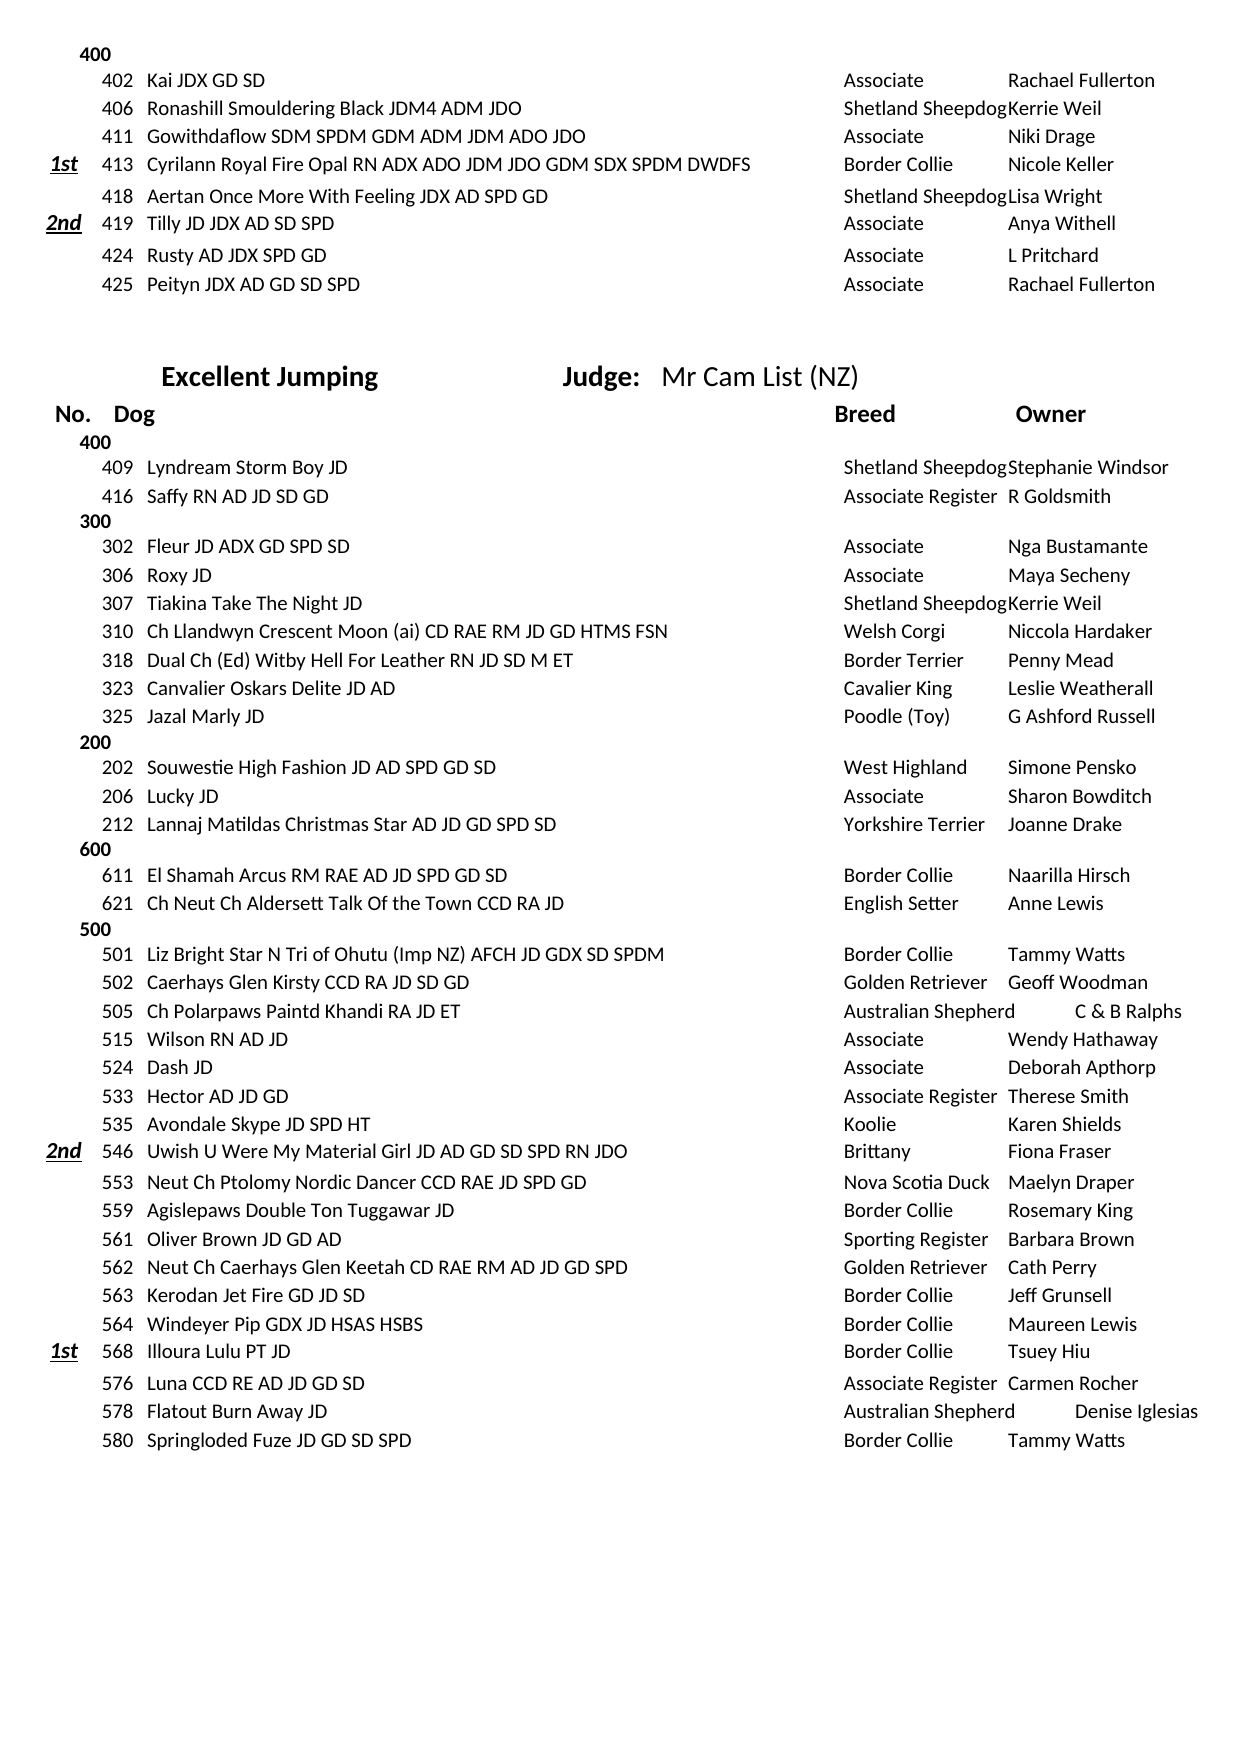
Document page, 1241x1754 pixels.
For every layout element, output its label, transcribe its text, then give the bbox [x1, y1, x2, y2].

text 2nd 546 Uwish U Were My Material Girl JD AD GD SD SPD RN JDO Brittany Fiona Fraser [25, 1137, 1215, 1164]
text 564 Windeyer Pip GDX JD HSAS HSBS Border Collie Maureen Lewis [25, 1311, 1215, 1336]
text 416 Saffy RN AD JD SD GD Associate Register R Goldsmith [25, 483, 1215, 508]
text No. Dog Breed Owner [25, 398, 1215, 429]
text 310 Ch Llandwyn Crescent Moon (ai) CD RAE RM JD GD HTMS FSN Welsh Corgi Niccola Hardaker [25, 619, 1215, 644]
text 501 Liz Bright Star N Tri of Ohutu (Imp NZ) AFCH JD GDX SD SPDM Border Collie Tammy Watts [25, 941, 1215, 967]
text 533 Hector AD JD GD Associate Register Therese Smith [25, 1083, 1215, 1108]
text 307 Tiakina Take The Night JD Shetland Sheepdog Kerrie Weil [25, 590, 1215, 616]
text 621 Ch Neut Ch Aldersett Talk Of the Town CCD RA JD English Setter Anne Lewis [25, 890, 1215, 916]
text 561 Oliver Brown JD GD AD Sporting Register Barbara Brown [25, 1226, 1215, 1251]
text 202 Souwestie High Fashion JD AD SPD GD SD West Highland Simone Pensko [25, 754, 1215, 780]
text 318 Dual Ch (Ed) Witby Hell For Leather RN JD SD M ET Border Terrier Penny Mead [25, 647, 1215, 672]
text 576 Luna CCD RE AD JD GD SD Associate Register Carmen Rocher [25, 1370, 1215, 1396]
text 406 Ronashill Smouldering Black JDM4 ADM JDO Shetland Sheepdog Kerrie Weil [25, 95, 1215, 121]
text 502 Caerhays Glen Kirsty CCD RA JD SD GD Golden Retriever Geoff Woodman [25, 969, 1215, 995]
text 402 Kai JDX GD SD Associate Rachael Fullerton [25, 67, 1215, 92]
text 418 Aertan Once More With Feeling JDX AD SPD GD Shetland Sheepdog Lisa Wright [25, 183, 1215, 208]
text 500 [25, 916, 1215, 941]
text Excellent Jumping Judge: Mr Cam List (NZ) 3 3 [25, 358, 1215, 394]
text 535 Avondale Skype JD SPD HT Koolie Karen Shields [25, 1111, 1215, 1137]
text 200 [25, 729, 1215, 754]
text 323 Canvalier Oskars Delite JD AD Cavalier King Leslie Weatherall [25, 675, 1215, 701]
text 524 Dash JD Associate Deborah Apthorp [25, 1054, 1215, 1080]
text 424 Rusty AD JDX SPD GD Associate L Pritchard [25, 242, 1215, 268]
text 300 [25, 508, 1215, 534]
text 580 Springloded Fuze JD GD SD SPD Border Collie Tammy Watts [25, 1427, 1215, 1452]
text 600 [25, 837, 1215, 862]
text 611 El Shamah Arcus RM RAE AD JD SPD GD SD Border Collie Naarilla Hirsch [25, 862, 1215, 887]
text 325 Jazal Marly JD Poodle (Toy) G Ashford Russell [25, 704, 1215, 729]
text 400 [25, 429, 1215, 454]
text 1st 413 Cyrilann Royal Fire Opal RN ADX ADO JDM JDO GDM SDX SPDM DWDFS Border Collie Nicole Keller [25, 149, 1215, 177]
text 302 Fleur JD ADX GD SPD SD Associate Nga Bustamante [25, 534, 1215, 559]
text 2nd 419 Tilly JD JDX AD SD SPD Associate Anya Withell [25, 208, 1215, 236]
text 559 Agislepaws Double Ton Tuggawar JD Border Collie Rosemary King [25, 1198, 1215, 1223]
text 411 Gowithdaflow SDM SPDM GDM ADM JDM ADO JDO Associate Niki Drage [25, 123, 1215, 149]
text 425 Peityn JDX AD GD SD SPD Associate Rachael Fullerton [25, 271, 1215, 296]
text 562 Neut Ch Caerhays Glen Keetah CD RAE RM AD JD GD SPD Golden Retriever Cath Perry [25, 1254, 1215, 1280]
text 306 Roxy JD Associate Maya Secheny [25, 562, 1215, 587]
text 515 Wilson RN AD JD Associate Wendy Hathaway [25, 1026, 1215, 1052]
text 206 Lucky JD Associate Sharon Bowditch [25, 783, 1215, 808]
text 553 Neut Ch Ptolomy Nordic Dancer CCD RAE JD SPD GD Nova Scotia Duck Maelyn Draper [25, 1169, 1215, 1195]
text 578 Flatout Burn Away JD Australian Shepherd Denise Iglesias [25, 1399, 1215, 1424]
text 563 Kerodan Jet Fire GD JD SD Border Collie Jeff Grunsell [25, 1283, 1215, 1308]
text 409 Lyndream Storm Boy JD Shetland Sheepdog Stephanie Windsor [25, 454, 1215, 480]
text 505 Ch Polarpaws Paintd Khandi RA JD ET Australian Shepherd C & B Ralphs [25, 998, 1215, 1023]
text 212 Lannaj Matildas Christmas Star AD JD GD SPD SD Yorkshire Terrier Joanne Drake [25, 811, 1215, 837]
text 1st 568 Illoura Lulu PT JD Border Collie Tsuey Hiu [25, 1336, 1215, 1364]
text 400 [25, 41, 1215, 67]
